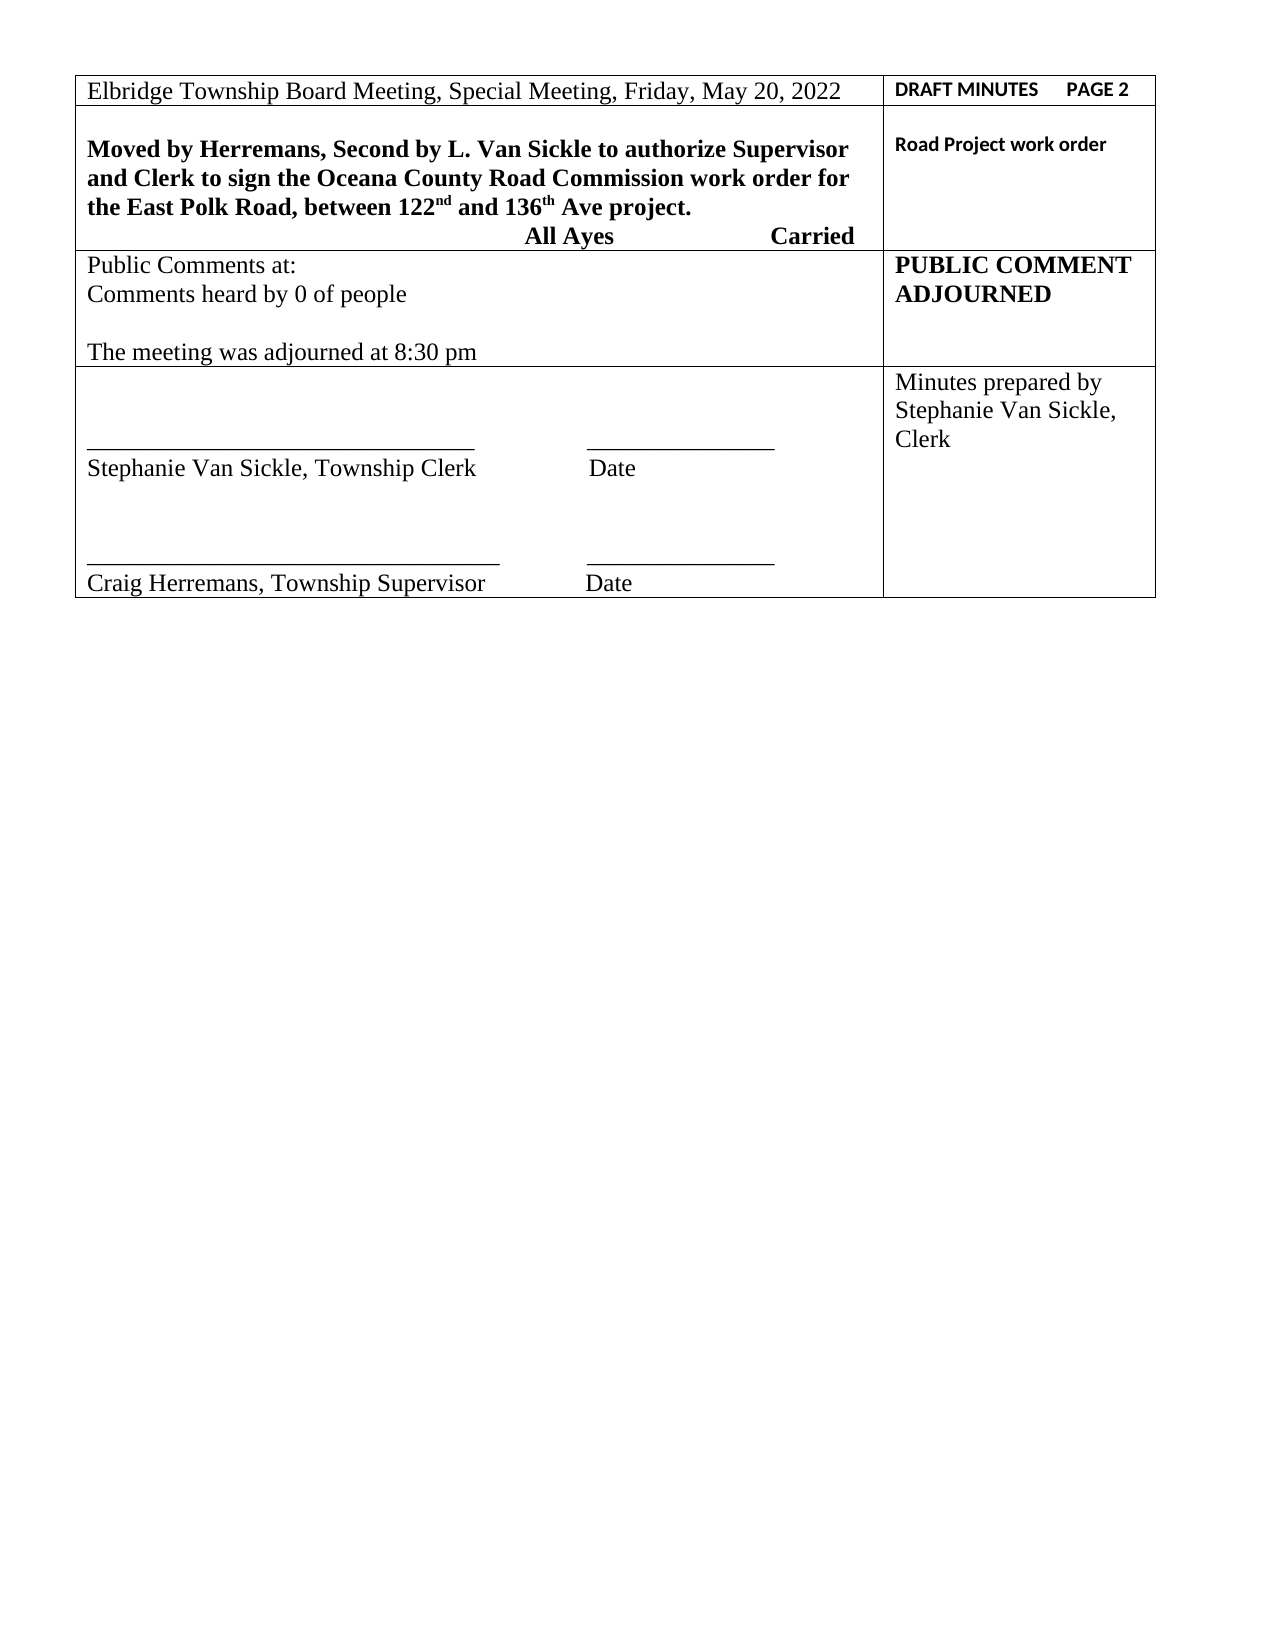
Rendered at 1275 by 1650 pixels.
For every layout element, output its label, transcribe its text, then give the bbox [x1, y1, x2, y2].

table_cell DRAFT MINUTES PAGE 2 [884, 76, 1155, 105]
table_cell Elbridge Township Board Meeting, Special Meeting, Friday, May 20, 2022 [76, 76, 883, 105]
table_cell _______________________________ _______________ Stephanie Van Sickle, Township Clerk Date _________________________________ _______________ Craig Herremans, Township Supervisor Date [76, 367, 883, 597]
table_cell Minutes prepared by Stephanie Van Sickle, Clerk [884, 367, 1155, 597]
table_cell Public Comments at: Comments heard by 0 of people The meeting was adjourned at 8:30 pm [76, 251, 883, 366]
table_cell PUBLIC COMMENT ADJOURNED [884, 251, 1155, 366]
table_cell Road Project work order [884, 106, 1155, 249]
table_cell Moved by Herremans, Second by L. Van Sickle to authorize Supervisor and Clerk to sign the Oceana County Road Commission work order for the East Polk Road, between 122nd and 136th Ave project. All Ayes Carried [76, 106, 883, 249]
